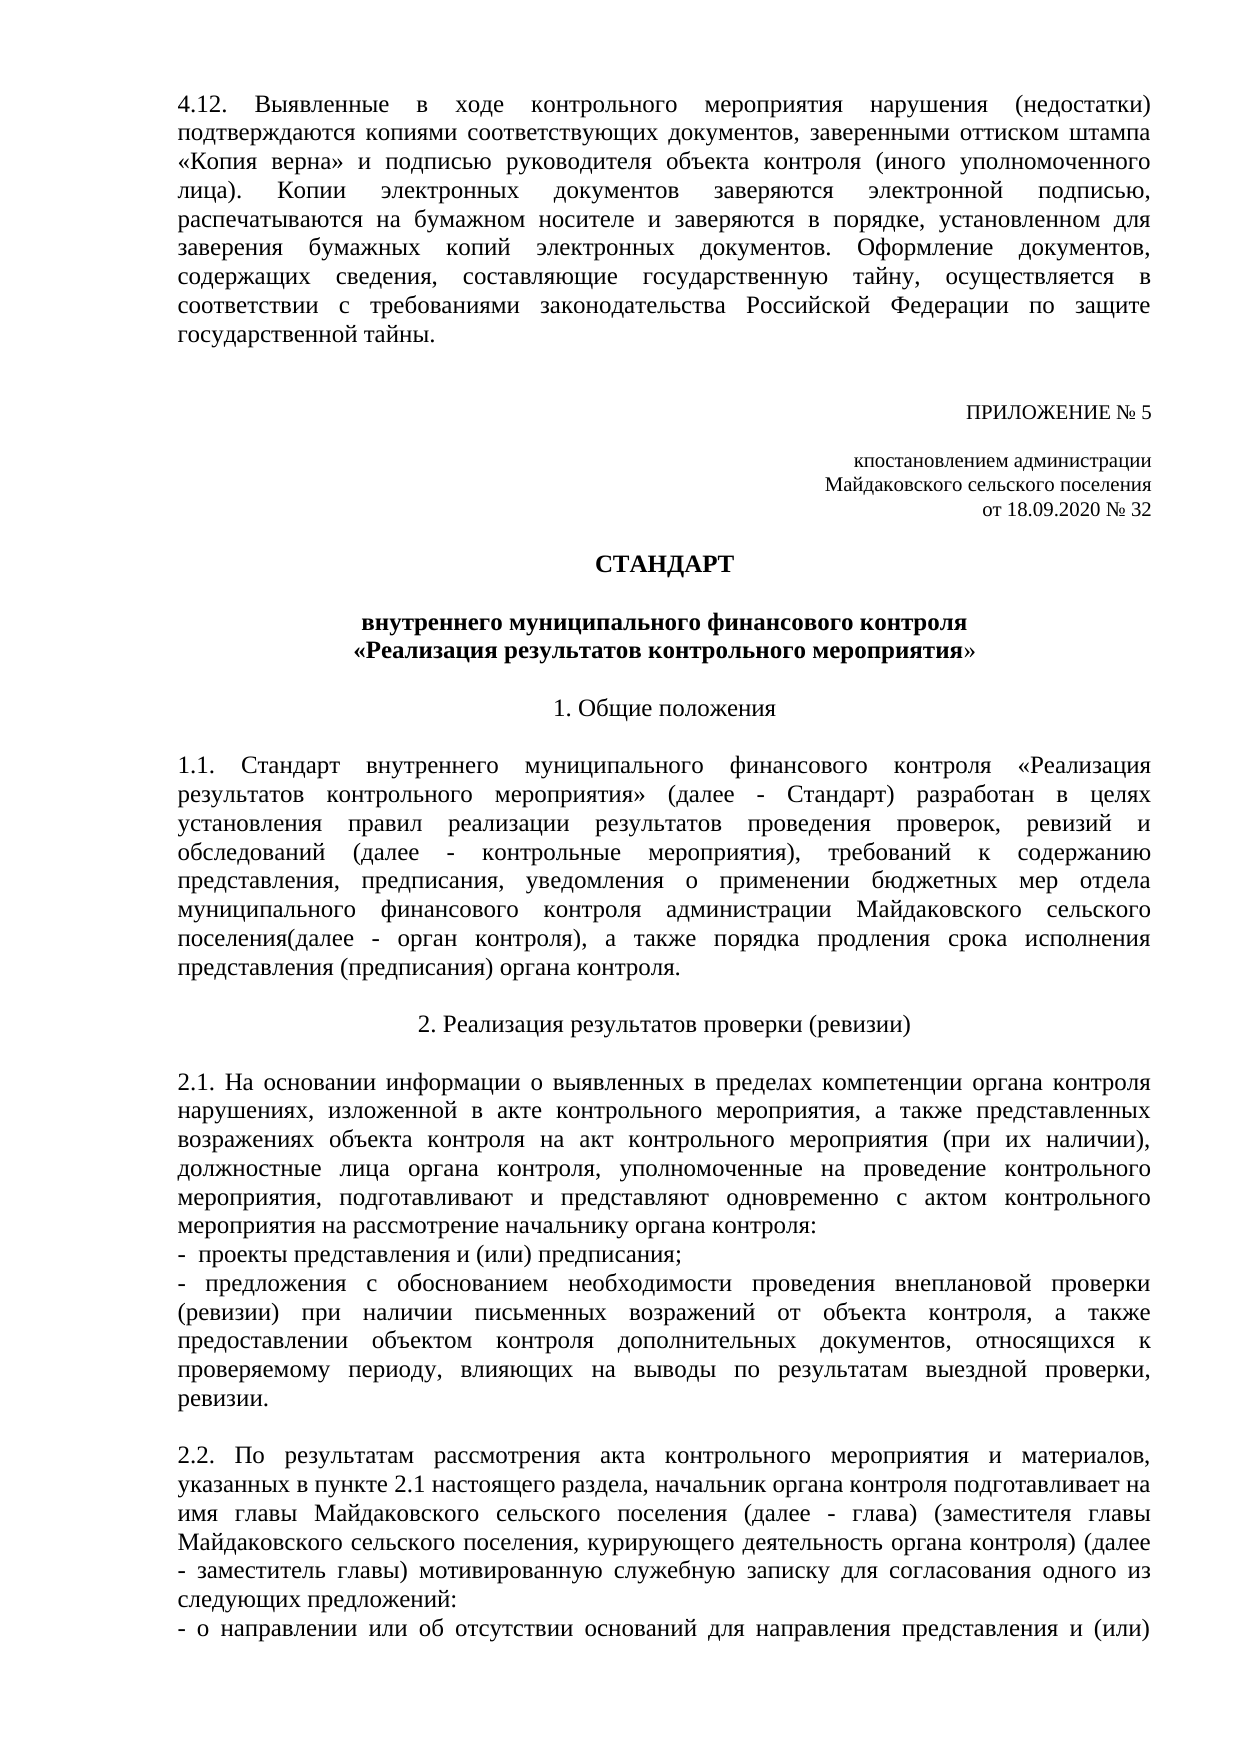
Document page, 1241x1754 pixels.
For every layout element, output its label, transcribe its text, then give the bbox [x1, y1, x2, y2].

text Майдаковского сельского поселения [177, 472, 1152, 496]
text от 18.09.2020 № 32 [177, 496, 1152, 521]
text - предложения с обоснованием необходимости проведения внеплановой проверки (ревизии) при наличии письменных возражений от объекта контроля, а также предоставлении объектом контроля дополнительных документов, относящихся к проверяемому периоду, влияющих на выводы по результатам выездной проверки, ревизии. [177, 1268, 1152, 1412]
text 4.12. Выявленные в ходе контрольного мероприятия нарушения (недостатки) подтверждаются копиями соответствующих документов, заверенными оттиском штампа «Копия верна» и подписью руководителя объекта контроля (иного уполномоченного лица). Копии электронных документов заверяются электронной подписью, распечатываются на бумажном носителе и заверяются в порядке, установленном для заверения бумажных копий электронных документов. Оформление документов, содержащих сведения, составляющие государственную тайну, осуществляется в соответствии с требованиями законодательства Российской Федерации по защите государственной тайны. [177, 89, 1152, 347]
text 2.1. На основании информации о выявленных в пределах компетенции органа контроля нарушениях, изложенной в акте контрольного мероприятия, а также представленных возражениях объекта контроля на акт контрольного мероприятия (при их наличии), должностные лица органа контроля, уполномоченные на проведение контрольного мероприятия, подготавливают и представляют одновременно с актом контрольного мероприятия на рассмотрение начальнику органа контроля: [177, 1067, 1152, 1239]
text кпостановлением администрации [177, 448, 1152, 472]
text «Реализация результатов контрольного мероприятия» [177, 636, 1152, 664]
text 2. Реализация результатов проверки (ревизии) [177, 1009, 1152, 1038]
text 1.1. Стандарт внутреннего муниципального финансового контроля «Реализация результатов контрольного мероприятия» (далее - Стандарт) разработан в целях установления правил реализации результатов проведения проверок, ревизий и обследований (далее - контрольные мероприятия), требований к содержанию представления, предписания, уведомления о применении бюджетных мер отдела муниципального финансового контроля администрации Майдаковского сельского поселения(далее - орган контроля), а также порядка продления срока исполнения представления (предписания) органа контроля. [177, 751, 1152, 981]
text 1. Общие положения [177, 693, 1152, 722]
text ПРИЛОЖЕНИЕ № 5 [177, 400, 1152, 424]
text 2.2. По результатам рассмотрения акта контрольного мероприятия и материалов, указанных в пункте 2.1 настоящего раздела, начальник органа контроля подготавливает на имя главы Майдаковского сельского поселения (далее - глава) (заместителя главы Майдаковского сельского поселения, курирующего деятельность органа контроля) (далее - заместитель главы) мотивированную служебную записку для согласования одного из следующих предложений: [177, 1441, 1152, 1613]
text СТАНДАРТ [177, 549, 1152, 578]
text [177, 1613, 1152, 1642]
text - проекты представления и (или) предписания; [177, 1239, 1152, 1268]
text внутреннего муниципального финансового контроля [177, 607, 1152, 636]
